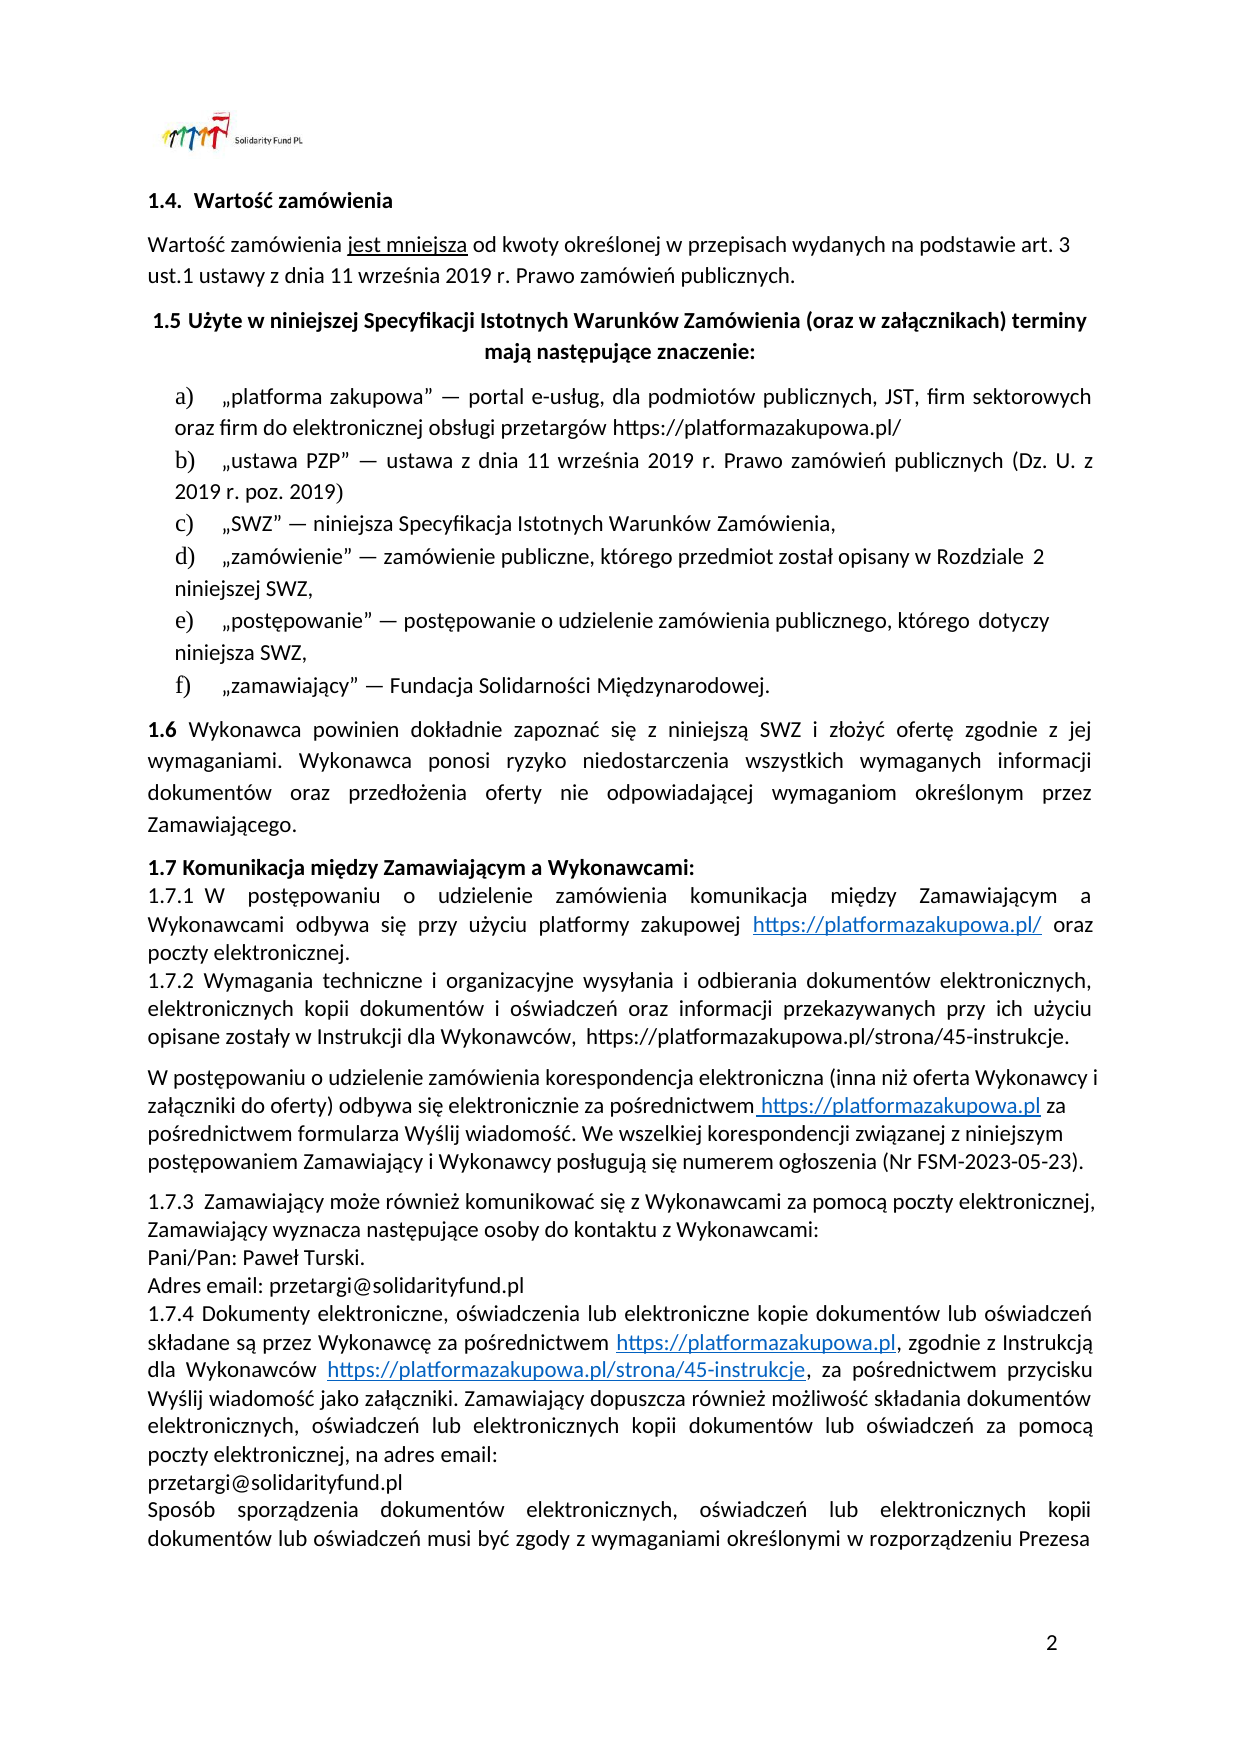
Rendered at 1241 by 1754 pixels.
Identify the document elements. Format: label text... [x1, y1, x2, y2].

text niniejsza SWZ, [174, 638, 1119, 666]
text przetargi@solidarityfund.pl [147, 1468, 1119, 1496]
list „zamawiający” — Fundacja Solidarności Międzynarodowej. [175, 670, 1119, 699]
text Zamawiający wyznacza następujące osoby do kontaktu z Wykonawcami: [147, 1215, 1119, 1243]
list Wykonawca powinien dokładnie zapoznać się z niniejszą SWZ i złożyć ofertę zgodnie z jej wymaganiami. Wykonawca ponosi ryzyko niedostarczenia wszystkich wymaganych informacji dokumentów oraz przedłożenia oferty nie odpowiadającej wymaganiom określonym przez Zamawiającego. [147, 715, 1093, 838]
list „SWZ” — niniejsza Specyfikacja Istotnych Warunków Zamówienia, [175, 508, 1119, 537]
list W postępowaniu o udzielenie zamówienia komunikacja między Zamawiającym a Wykonawcami odbywa się przy użyciu platformy zakupowej https://platformazakupowa.pl/ oraz poczty elektronicznej. [147, 882, 1093, 966]
text niniejszej SWZ, [174, 574, 1119, 602]
list „zamówienie” — zamówienie publiczne, którego przedmiot został opisany w Rozdziale 2 [175, 541, 1119, 570]
list Dokumenty elektroniczne, oświadczenia lub elektroniczne kopie dokumentów lub oświadczeń składane są przez Wykonawcę za pośrednictwem https://platformazakupowa.pl, zgodnie z Instrukcją dla Wykonawców https://platformazakupowa.pl/strona/45-instrukcje, za pośrednictwem przycisku Wyślij wiadomość jako załączniki. Zamawiający dopuszcza również możliwość składania dokumentów elektronicznych, oświadczeń lub elektronicznych kopii dokumentów lub oświadczeń za pomocą poczty elektronicznej, na adres email: [147, 1299, 1093, 1468]
subtitle Wartość zamówienia [147, 186, 1119, 214]
text Pani/Pan: Paweł Turski. [147, 1243, 1119, 1271]
subtitle Komunikacja między Zamawiającym a Wykonawcami: [147, 853, 1119, 882]
list Wymagania techniczne i organizacyjne wysyłania i odbierania dokumentów elektronicznych, elektronicznych kopii dokumentów i oświadczeń oraz informacji przekazywanych przy ich użyciu opisane zostały w Instrukcji dla Wykonawców, https://platformazakupowa.pl/strona/45-instrukcje. [147, 966, 1093, 1050]
text Wartość zamówienia jest mniejsza od kwoty określonej w przepisach wydanych na podstawie art. 3 ust.1 ustawy z dnia 11 września 2019 r. Prawo zamówień publicznych. [147, 230, 1092, 289]
list „ustawa PZP” — ustawa z dnia 11 września 2019 r. Prawo zamówień publicznych (Dz. U. z 2019 r. poz. 2019) [174, 445, 1093, 505]
list „postępowanie” — postępowanie o udzielenie zamówienia publicznego, którego dotyczy [175, 606, 1119, 634]
picture [152, 110, 303, 159]
text Sposób sporządzenia dokumentów elektronicznych, oświadczeń lub elektronicznych kopii dokumentów lub oświadczeń musi być zgody z wymaganiami określonymi w rozporządzeniu Prezesa [147, 1496, 1093, 1552]
list Zamawiający może również komunikować się z Wykonawcami za pomocą poczty elektronicznej, [147, 1187, 1119, 1215]
subtitle Użyte w niniejszej Specyfikacji Istotnych Warunków Zamówienia (oraz w załącznikach) terminy mają następujące znaczenie: [147, 306, 1092, 365]
text Adres email: przetargi@solidarityfund.pl [147, 1271, 1119, 1299]
list „platforma zakupowa” — portal e-usług, dla podmiotów publicznych, JST, firm sektorowych oraz firm do elektronicznej obsługi przetargów https://platformazakupowa.pl/ [174, 381, 1093, 441]
text W postępowaniu o udzielenie zamówienia korespondencja elektroniczna (inna niż oferta Wykonawcy i załączniki do oferty) odbywa się elektronicznie za pośrednictwem https://platformazakupowa.pl za pośrednictwem formularza Wyślij wiadomość. We wszelkiej korespondencji związanej z niniejszym postępowaniem Zamawiający i Wykonawcy posługują się numerem ogłoszenia (Nr FSM-2023-05-23). [147, 1063, 1119, 1175]
